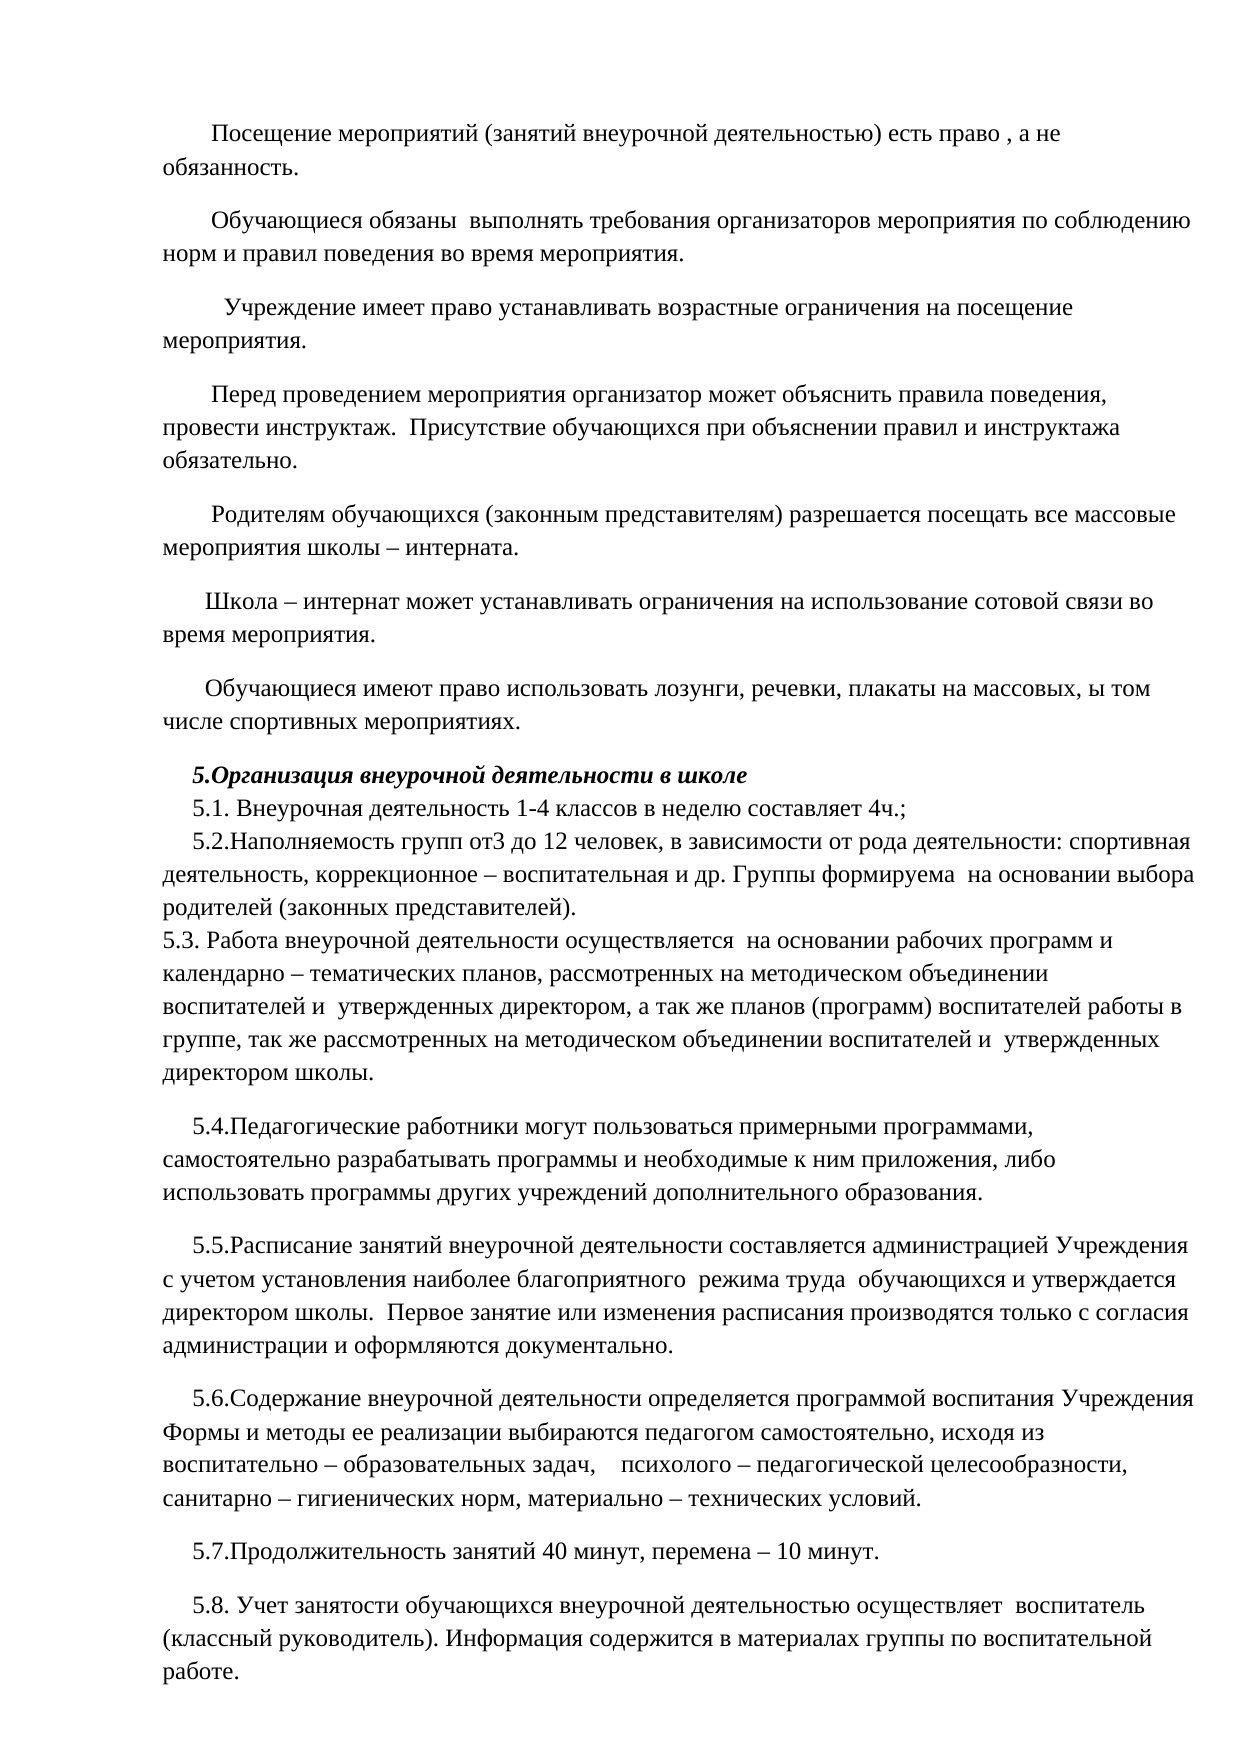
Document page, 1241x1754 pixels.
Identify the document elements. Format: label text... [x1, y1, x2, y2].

text Родителям обучающихся (законным представителям) разрешается посещать все массовые мероприятия школы – интерната. [162, 499, 1197, 561]
list 5.1. Внеурочная деятельность 1-4 классов в неделю составляет 4ч.; [162, 793, 1197, 821]
text 5.5.Расписание занятий внеурочной деятельности составляется администрацией Учреждения с учетом установления наиболее благоприятного режима труда обучающихся и утверждается директором школы. Первое занятие или изменения расписания производятся только с согласия администрации и оформляются документально. [162, 1231, 1197, 1358]
text Обучающиеся обязаны выполнять требования организаторов мероприятия по соблюдению норм и правил поведения во время мероприятия. [162, 205, 1197, 267]
text 5.8. Учет занятости обучающихся внеурочной деятельностью осуществляет воспитатель (классный руководитель). Информация содержится в материалах группы по воспитательной работе. [162, 1590, 1197, 1685]
text 5.2.Наполняемость групп от3 до 12 человек, в зависимости от рода деятельности: спортивная деятельность, коррекционное – воспитательная и др. Группы формируема на основании выбора родителей (законных представителей). 5.3. Работа внеурочной деятельности осуществляется на основании рабочих программ и календарно – тематических планов, рассмотренных на методическом объединении воспитателей и утвержденных директором, а так же планов (программ) воспитателей работы в группе, так же рассмотренных на методическом объединении воспитателей и утвержденных директором школы. [162, 826, 1197, 1086]
text 5.6.Содержание внеурочной деятельности определяется программой воспитания Учреждения Формы и методы ее реализации выбираются педагогом самостоятельно, исходя из воспитательно – образовательных задач, психолого – педагогической целесообразности, санитарно – гигиенических норм, материально – технических условий. [162, 1383, 1197, 1511]
text Перед проведением мероприятия организатор может объяснить правила поведения, провести инструктаж. Присутствие обучающихся при объяснении правил и инструктажа обязательно. [162, 379, 1197, 474]
text 5.7.Продолжительность занятий 40 минут, перемена – 10 минут. [162, 1536, 1197, 1565]
text 5.4.Педагогические работники могут пользоваться примерными программами, самостоятельно разрабатывать программы и необходимые к ним приложения, либо использовать программы других учреждений дополнительного образования. [162, 1111, 1197, 1206]
text Учреждение имеет право устанавливать возрастные ограничения на посещение мероприятия. [162, 292, 1197, 354]
text Обучающиеся имеют право использовать лозунги, речевки, плакаты на массовых, ы том числе спортивных мероприятиях. [162, 673, 1197, 734]
text Посещение мероприятий (занятий внеурочной деятельностью) есть право , а не обязанность. [162, 118, 1197, 180]
text Школа – интернат может устанавливать ограничения на использование сотовой связи во время мероприятия. [162, 586, 1197, 648]
list 5.Организация внеурочной деятельности в школе [162, 760, 1197, 788]
